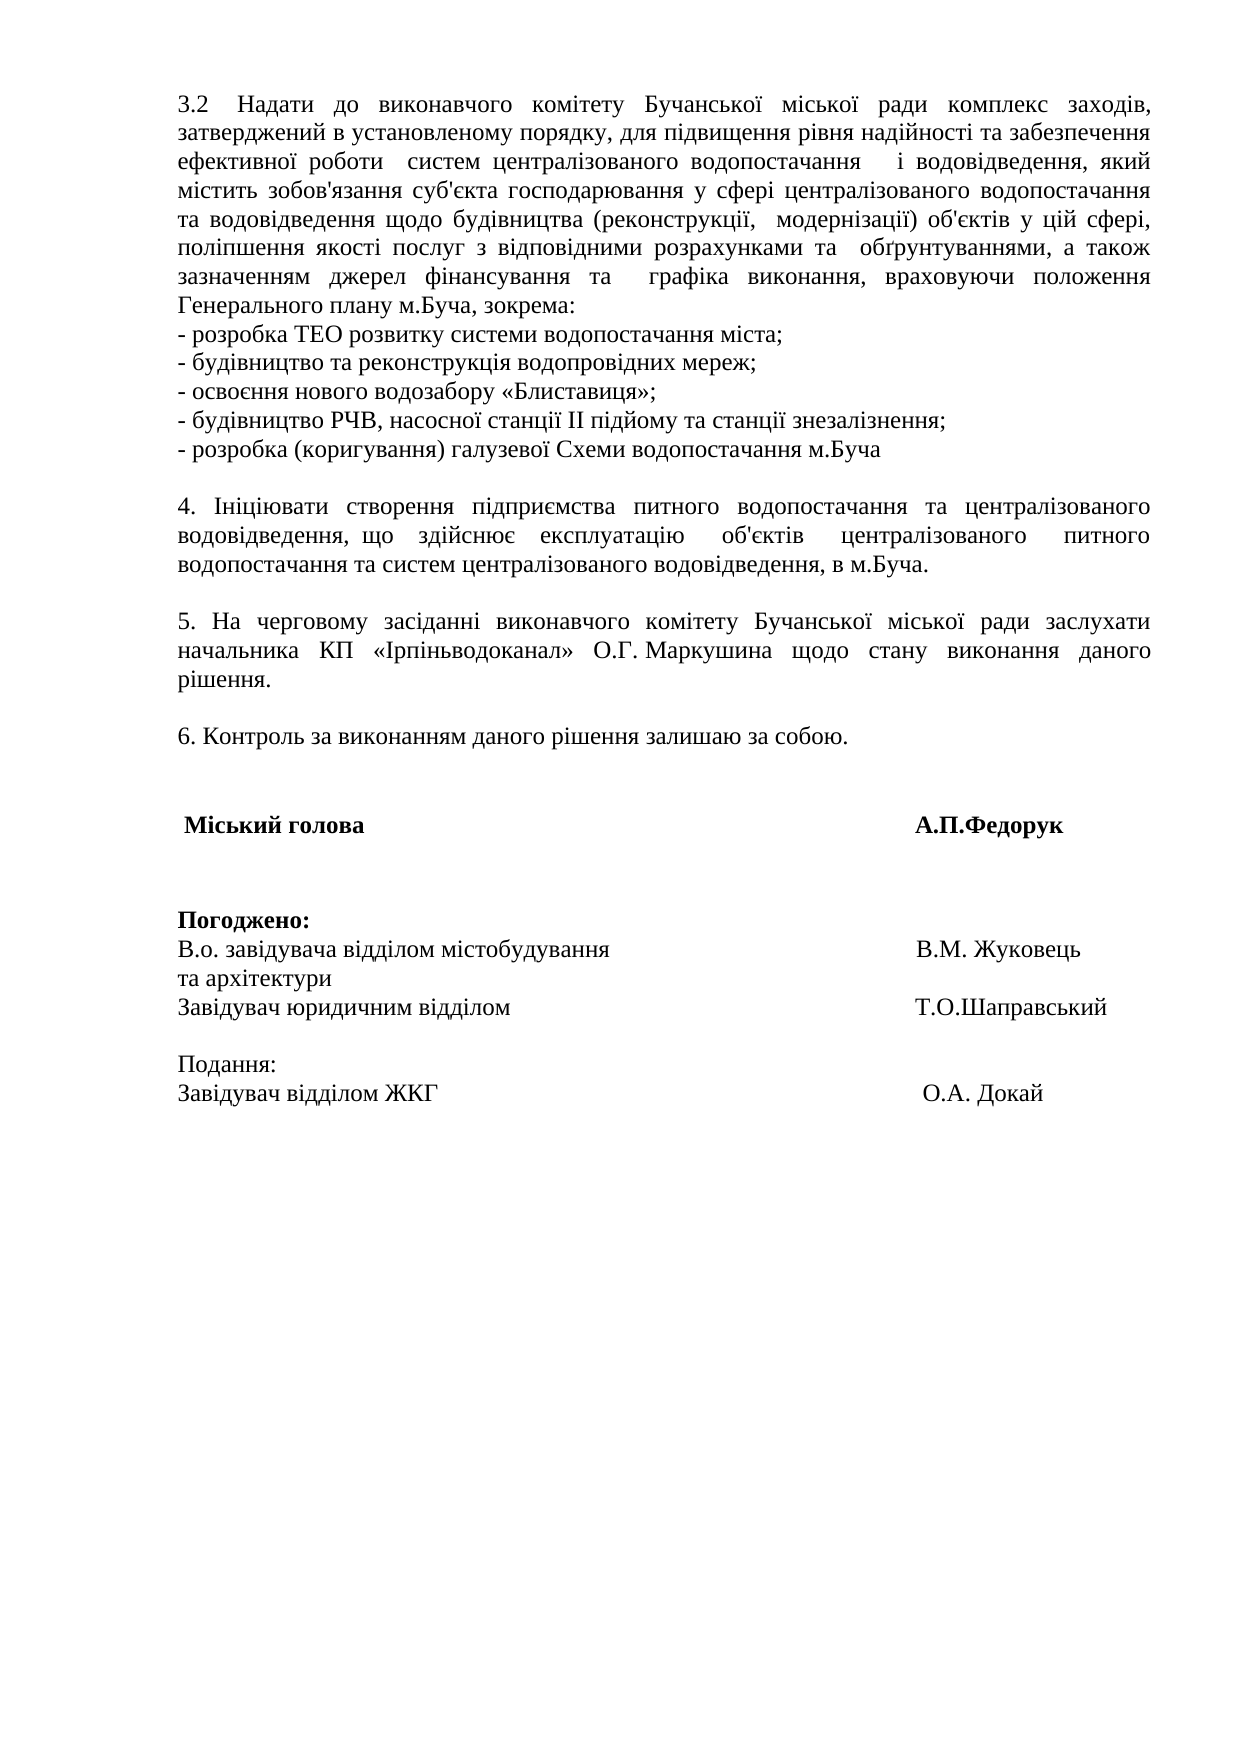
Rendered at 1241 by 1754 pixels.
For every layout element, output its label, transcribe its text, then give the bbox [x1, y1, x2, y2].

title 6. Контроль за виконанням даного рішення залишаю за собою. [177, 721, 1152, 750]
title Подання: [177, 1049, 1152, 1078]
text - розробка ТЕО розвитку системи водопостачання міста; [177, 319, 1152, 347]
subtitle Завідувач відділом ЖКГ О.А. Докай [177, 1078, 1152, 1107]
text 3.2 Надати до виконавчого комітету Бучанської міської ради комплекс заходів, затверджений в установленому порядку, для підвищення рівня надійності та забезпечення ефективної роботи систем централізованого водопостачання і водовідведення, який містить зобов'язання суб'єкта господарювання у сфері централізованого водопостачання та водовідведення щодо будівництва (реконструкції, модернізації) об'єктів у цій сфері, поліпшення якості послуг з відповідними розрахунками та обґрунтуваннями, а також зазначенням джерел фінансування та графіка виконання, враховуючи положення Генерального плану м.Буча, зокрема: [177, 89, 1152, 319]
title Погоджено: [177, 906, 1152, 934]
title В.о. завідувача відділом містобудування В.М. Жуковець [177, 934, 1152, 963]
text - розробка (коригування) галузевої Схеми водопостачання м.Буча [177, 434, 1152, 462]
title Завідувач юридичним відділом Т.О.Шаправський [177, 992, 1152, 1021]
text - будівництво РЧВ, насосної станції ІІ підйому та станції знезалізнення; [177, 405, 1152, 434]
title та архітектури [177, 963, 1152, 992]
text 5. На черговому засіданні виконавчого комітету Бучанської міської ради заслухати начальника КП «Ірпіньводоканал» О.Г. Маркушина щодо стану виконання даного рішення. [177, 606, 1152, 692]
text - освоєння нового водозабору «Блиставиця»; [177, 376, 1152, 405]
text - будівництво та реконструкція водопровідних мереж; [177, 347, 1152, 376]
text 4. Ініціювати створення підприємства питного водопостачання та централізованого водовідведення, що здійснює експлуатацію об'єктів централізованого питного водопостачання та систем централізованого водовідведення, в м.Буча. [177, 491, 1152, 577]
title Міський голова А.П.Федорук [177, 810, 1152, 838]
